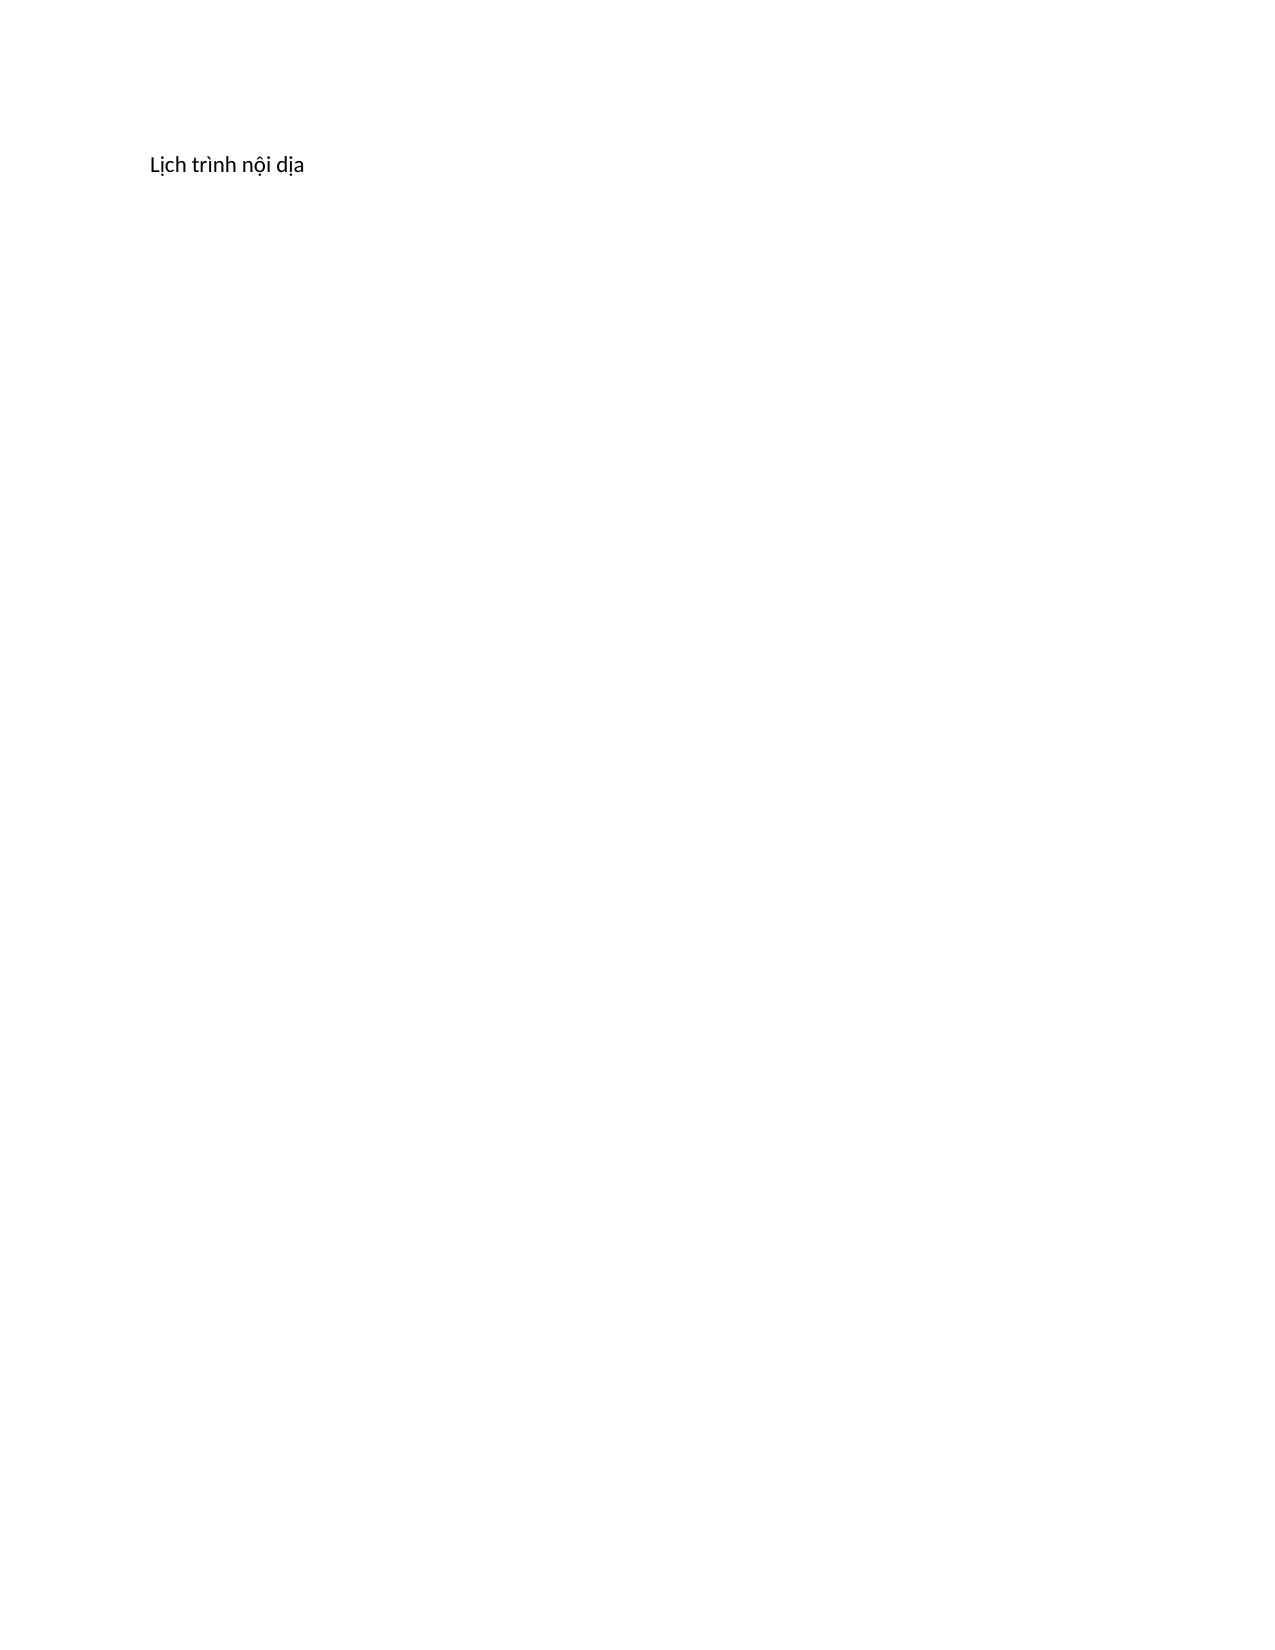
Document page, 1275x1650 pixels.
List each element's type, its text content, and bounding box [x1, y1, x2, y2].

text Lịch trình nội dịa [150, 150, 1125, 178]
